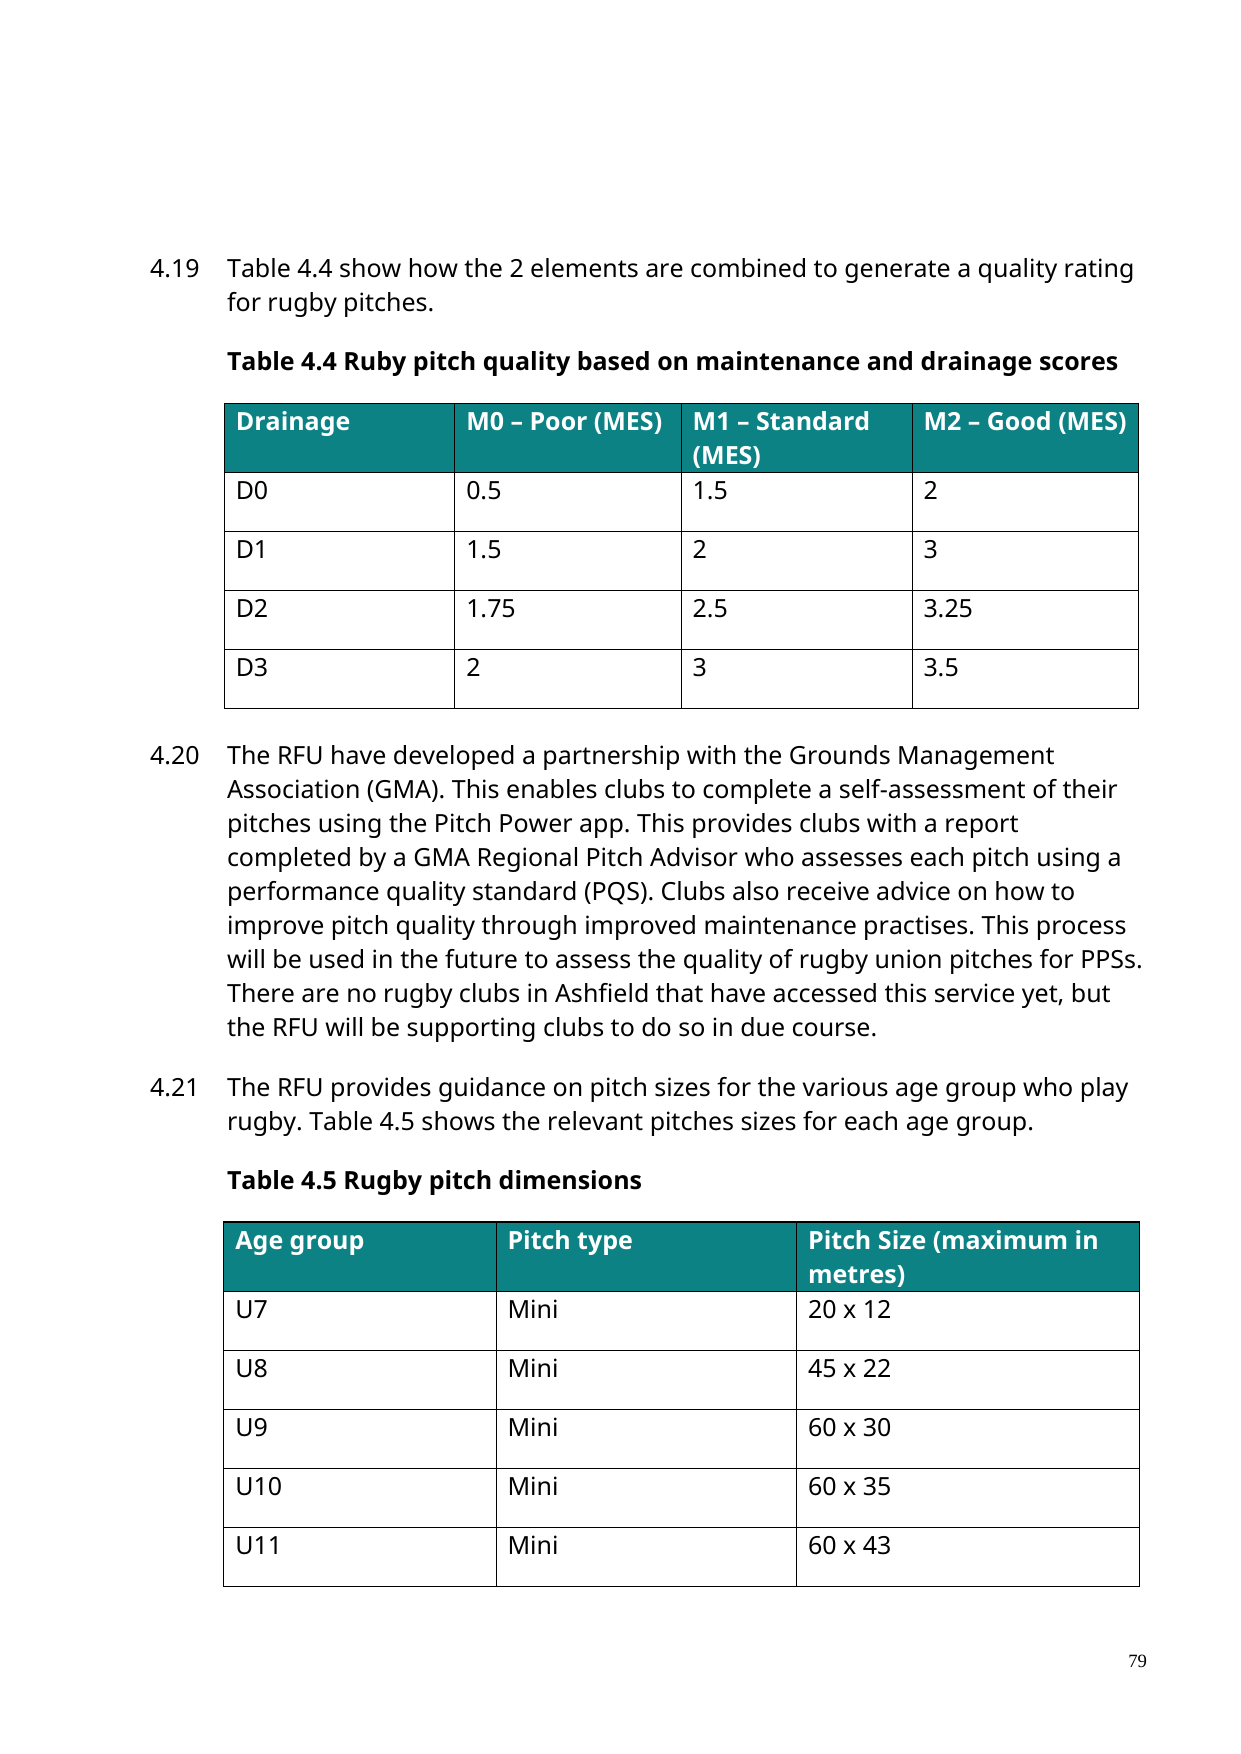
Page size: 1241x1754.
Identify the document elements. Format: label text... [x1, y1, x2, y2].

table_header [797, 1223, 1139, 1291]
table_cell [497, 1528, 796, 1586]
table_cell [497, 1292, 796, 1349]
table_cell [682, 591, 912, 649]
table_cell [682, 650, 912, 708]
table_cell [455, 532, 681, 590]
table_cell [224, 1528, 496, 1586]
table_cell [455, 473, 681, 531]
text The RFU provides guidance on pitch sizes for the various age group who play rugby. Table 4.5 shows the relevant pitches sizes for each age group. [150, 1069, 1146, 1137]
text The RFU have developed a partnership with the Grounds Management Association (GMA). This enables clubs to complete a self-assessment of their pitches using the Pitch Power app. This provides clubs with a report completed by a GMA Regional Pitch Advisor who assesses each pitch using a performance quality standard (PQS). Clubs also receive advice on how to improve pitch quality through improved maintenance practises. This process will be used in the future to assess the quality of rugby union pitches for PPSs. There are no rugby clubs in Ashfield that have accessed this service yet, but the RFU will be supporting clubs to do so in due course. [150, 738, 1146, 1044]
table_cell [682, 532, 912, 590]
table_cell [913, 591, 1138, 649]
subtitle Table 4.5 Rugby pitch dimensions [227, 1162, 1146, 1196]
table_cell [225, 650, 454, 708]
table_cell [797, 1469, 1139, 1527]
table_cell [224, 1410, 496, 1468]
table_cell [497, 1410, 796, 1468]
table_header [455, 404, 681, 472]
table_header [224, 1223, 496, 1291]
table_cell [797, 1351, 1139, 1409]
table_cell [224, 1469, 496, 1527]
subtitle Table 4.4 Ruby pitch quality based on maintenance and drainage scores [227, 343, 1146, 377]
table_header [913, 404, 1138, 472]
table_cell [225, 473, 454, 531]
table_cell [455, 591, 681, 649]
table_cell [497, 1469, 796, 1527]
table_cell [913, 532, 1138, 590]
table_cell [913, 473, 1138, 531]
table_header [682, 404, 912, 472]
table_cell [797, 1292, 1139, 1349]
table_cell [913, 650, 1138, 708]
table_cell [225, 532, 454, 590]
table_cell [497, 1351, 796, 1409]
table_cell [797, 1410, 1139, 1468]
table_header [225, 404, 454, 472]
text Table 4.4 show how the 2 elements are combined to generate a quality rating for rugby pitches. [150, 250, 1146, 318]
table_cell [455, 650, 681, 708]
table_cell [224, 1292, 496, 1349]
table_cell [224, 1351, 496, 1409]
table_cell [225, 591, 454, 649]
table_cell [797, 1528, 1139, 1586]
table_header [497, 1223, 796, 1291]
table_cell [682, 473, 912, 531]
